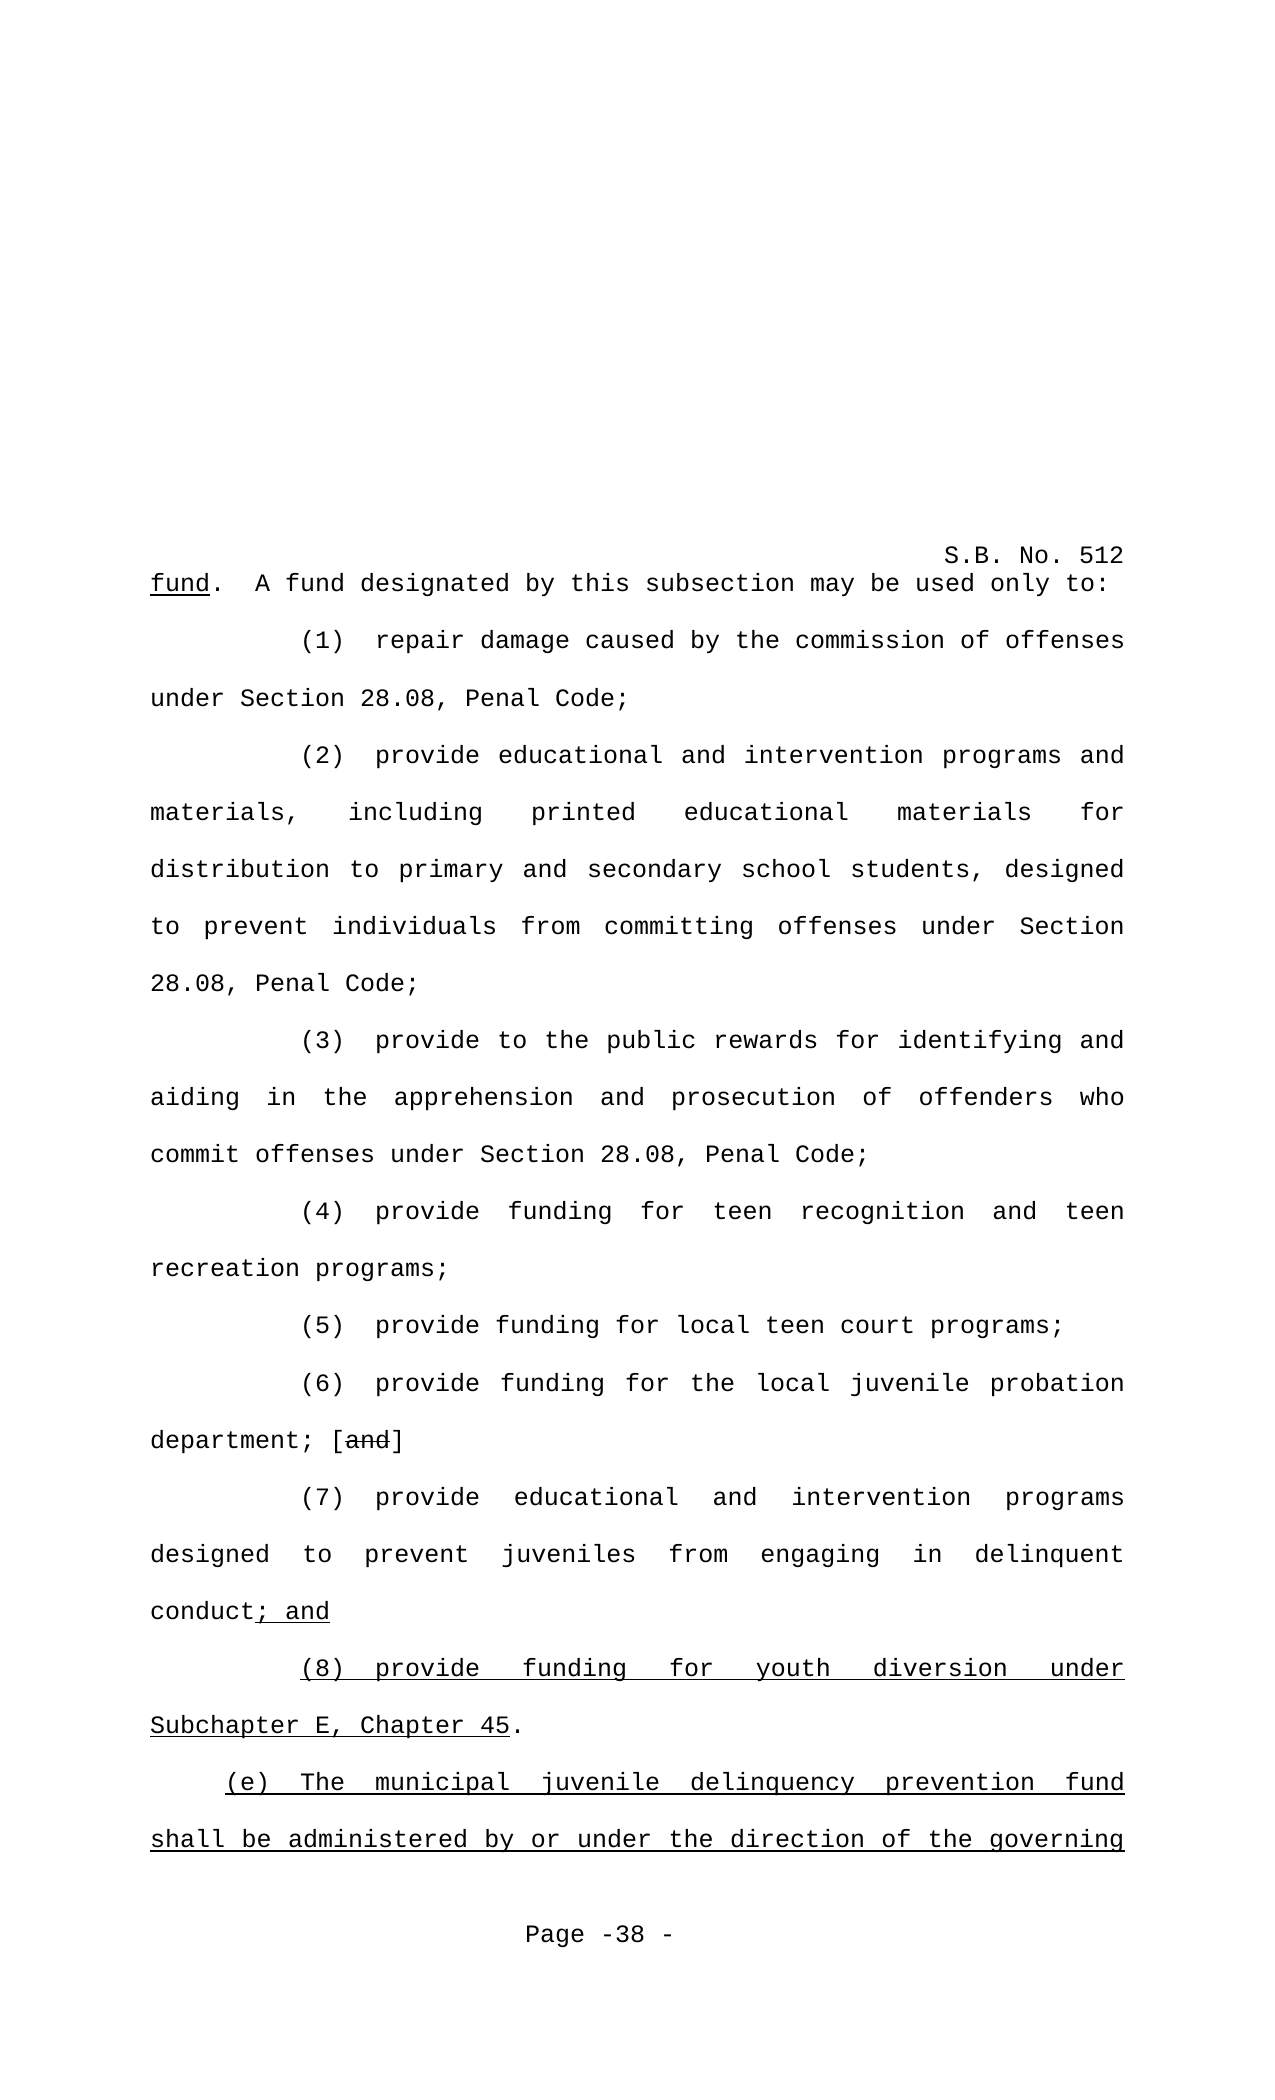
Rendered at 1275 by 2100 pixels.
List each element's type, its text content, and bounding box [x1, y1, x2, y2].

text (7) provide educational and intervention programs designed to prevent juveniles from engaging in delinquent conduct; and [150, 1484, 1125, 1627]
text (8) provide funding for youth diversion under Subchapter E, Chapter 45. [150, 1655, 1125, 1741]
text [150, 1769, 1125, 1850]
text (6) provide funding for the local juvenile probation department; [and] [150, 1370, 1125, 1456]
text (2) provide educational and intervention programs and materials, including printed educational materials for distribution to primary and secondary school students, designed to prevent individuals from committing offenses under Section 28.08, Penal Code; [150, 742, 1125, 999]
text (3) provide to the public rewards for identifying and aiding in the apprehension and prosecution of offenders who commit offenses under Section 28.08, Penal Code; [150, 1027, 1125, 1170]
text (1) repair damage caused by the commission of offenses under Section 28.08, Penal Code; [150, 628, 1125, 713]
text (5) provide funding for local teen court programs; [150, 1313, 1125, 1341]
text (4) provide funding for teen recognition and teen recreation programs; [150, 1199, 1125, 1284]
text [150, 571, 1125, 599]
